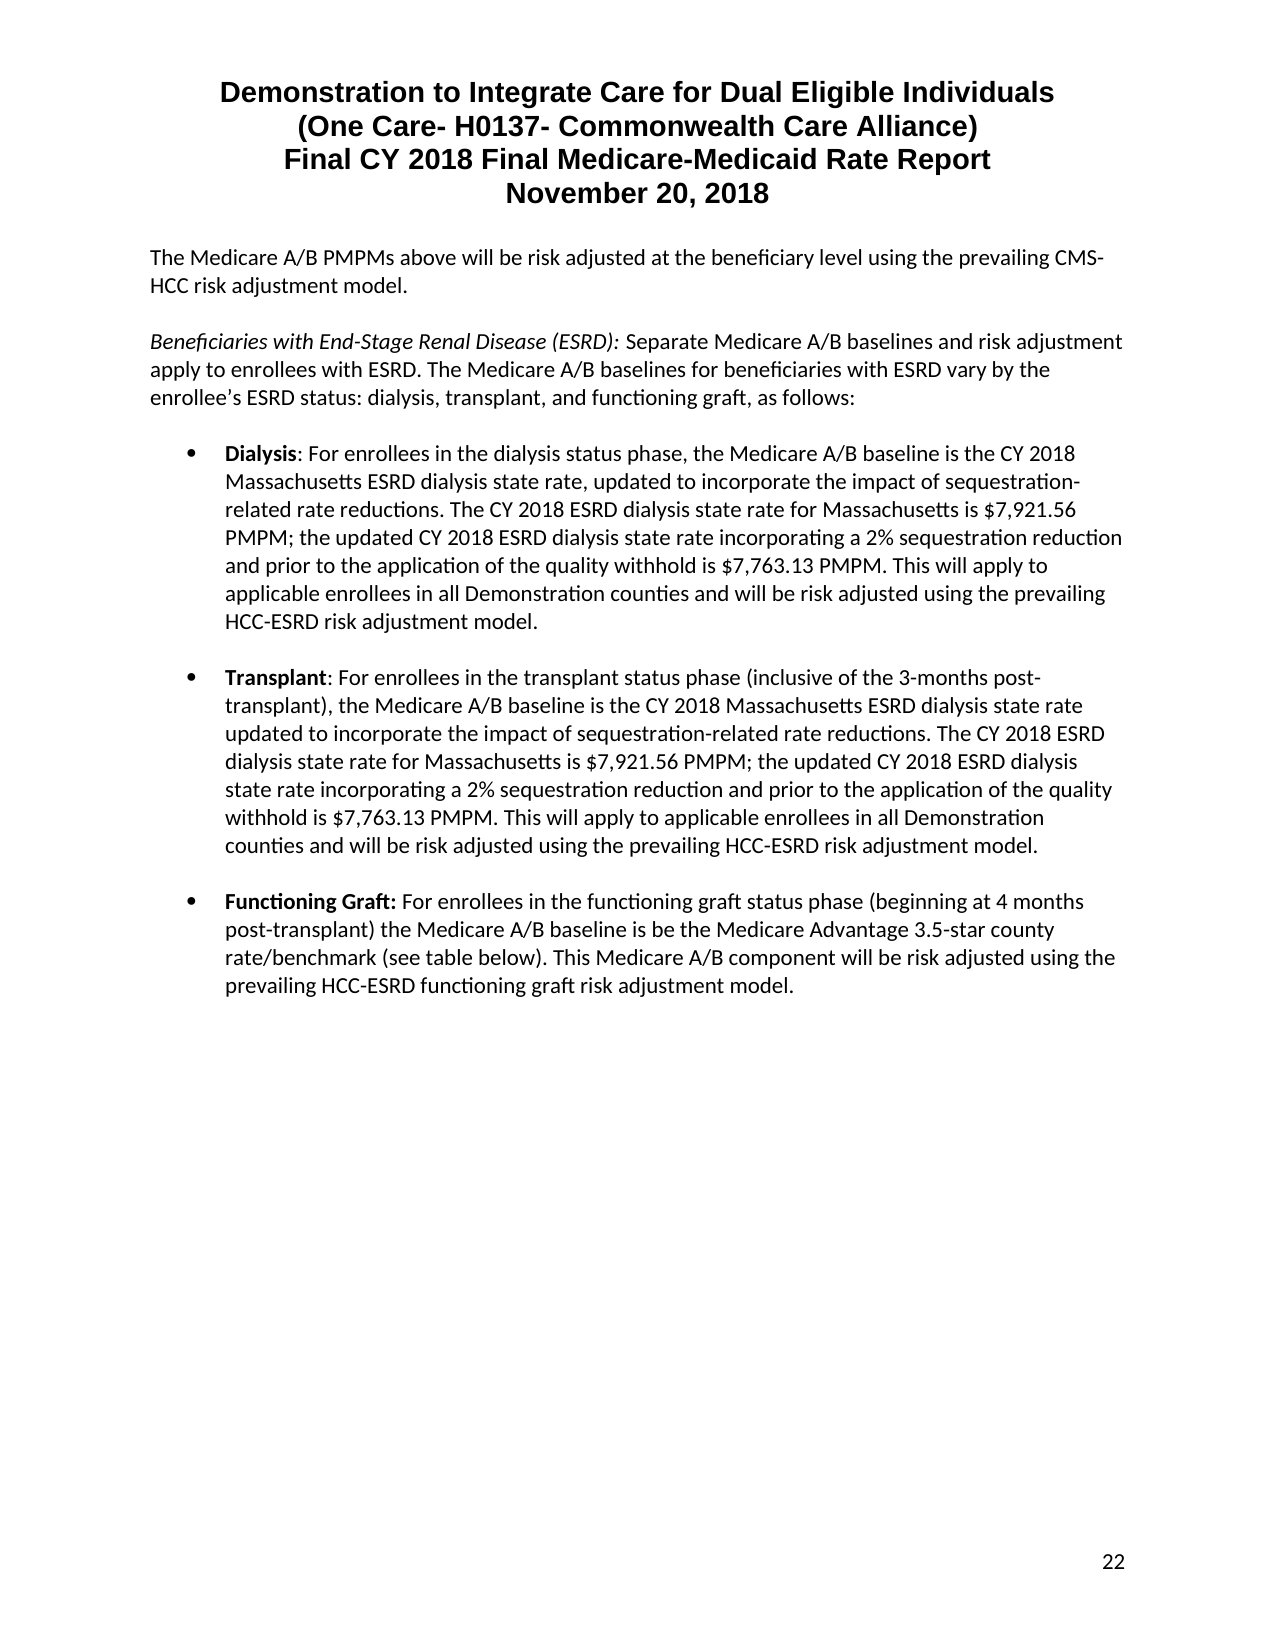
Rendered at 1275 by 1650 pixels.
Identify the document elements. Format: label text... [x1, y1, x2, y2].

text The Medicare A/B PMPMs above will be risk adjusted at the beneficiary level using the prevailing CMS-HCC risk adjustment model. [150, 243, 1125, 299]
list Dialysis: For enrollees in the dialysis status phase, the Medicare A/B baseline is the CY 2018 Massachusetts ESRD dialysis state rate, updated to incorporate the impact of sequestration-related rate reductions. The CY 2018 ESRD dialysis state rate for Massachusetts is $7,921.56 PMPM; the updated CY 2018 ESRD dialysis state rate incorporating a 2% sequestration reduction and prior to the application of the quality withhold is $7,763.13 PMPM. This will apply to applicable enrollees in all Demonstration counties and will be risk adjusted using the prevailing HCC-ESRD risk adjustment model. [187, 439, 1125, 635]
list Transplant: For enrollees in the transplant status phase (inclusive of the 3-months post-transplant), the Medicare A/B baseline is the CY 2018 Massachusetts ESRD dialysis state rate updated to incorporate the impact of sequestration-related rate reductions. The CY 2018 ESRD dialysis state rate for Massachusetts is $7,921.56 PMPM; the updated CY 2018 ESRD dialysis state rate incorporating a 2% sequestration reduction and prior to the application of the quality withhold is $7,763.13 PMPM. This will apply to applicable enrollees in all Demonstration counties and will be risk adjusted using the prevailing HCC-ESRD risk adjustment model. [187, 663, 1125, 859]
text Beneficiaries with End-Stage Renal Disease (ESRD): Separate Medicare A/B baselines and risk adjustment apply to enrollees with ESRD. The Medicare A/B baselines for beneficiaries with ESRD vary by the enrollee’s ESRD status: dialysis, transplant, and functioning graft, as follows: [150, 327, 1125, 411]
list Functioning Graft: For enrollees in the functioning graft status phase (beginning at 4 months post-transplant) the Medicare A/B baseline is be the Medicare Advantage 3.5-star county rate/benchmark (see table below). This Medicare A/B component will be risk adjusted using the prevailing HCC-ESRD functioning graft risk adjustment model. [187, 887, 1125, 999]
